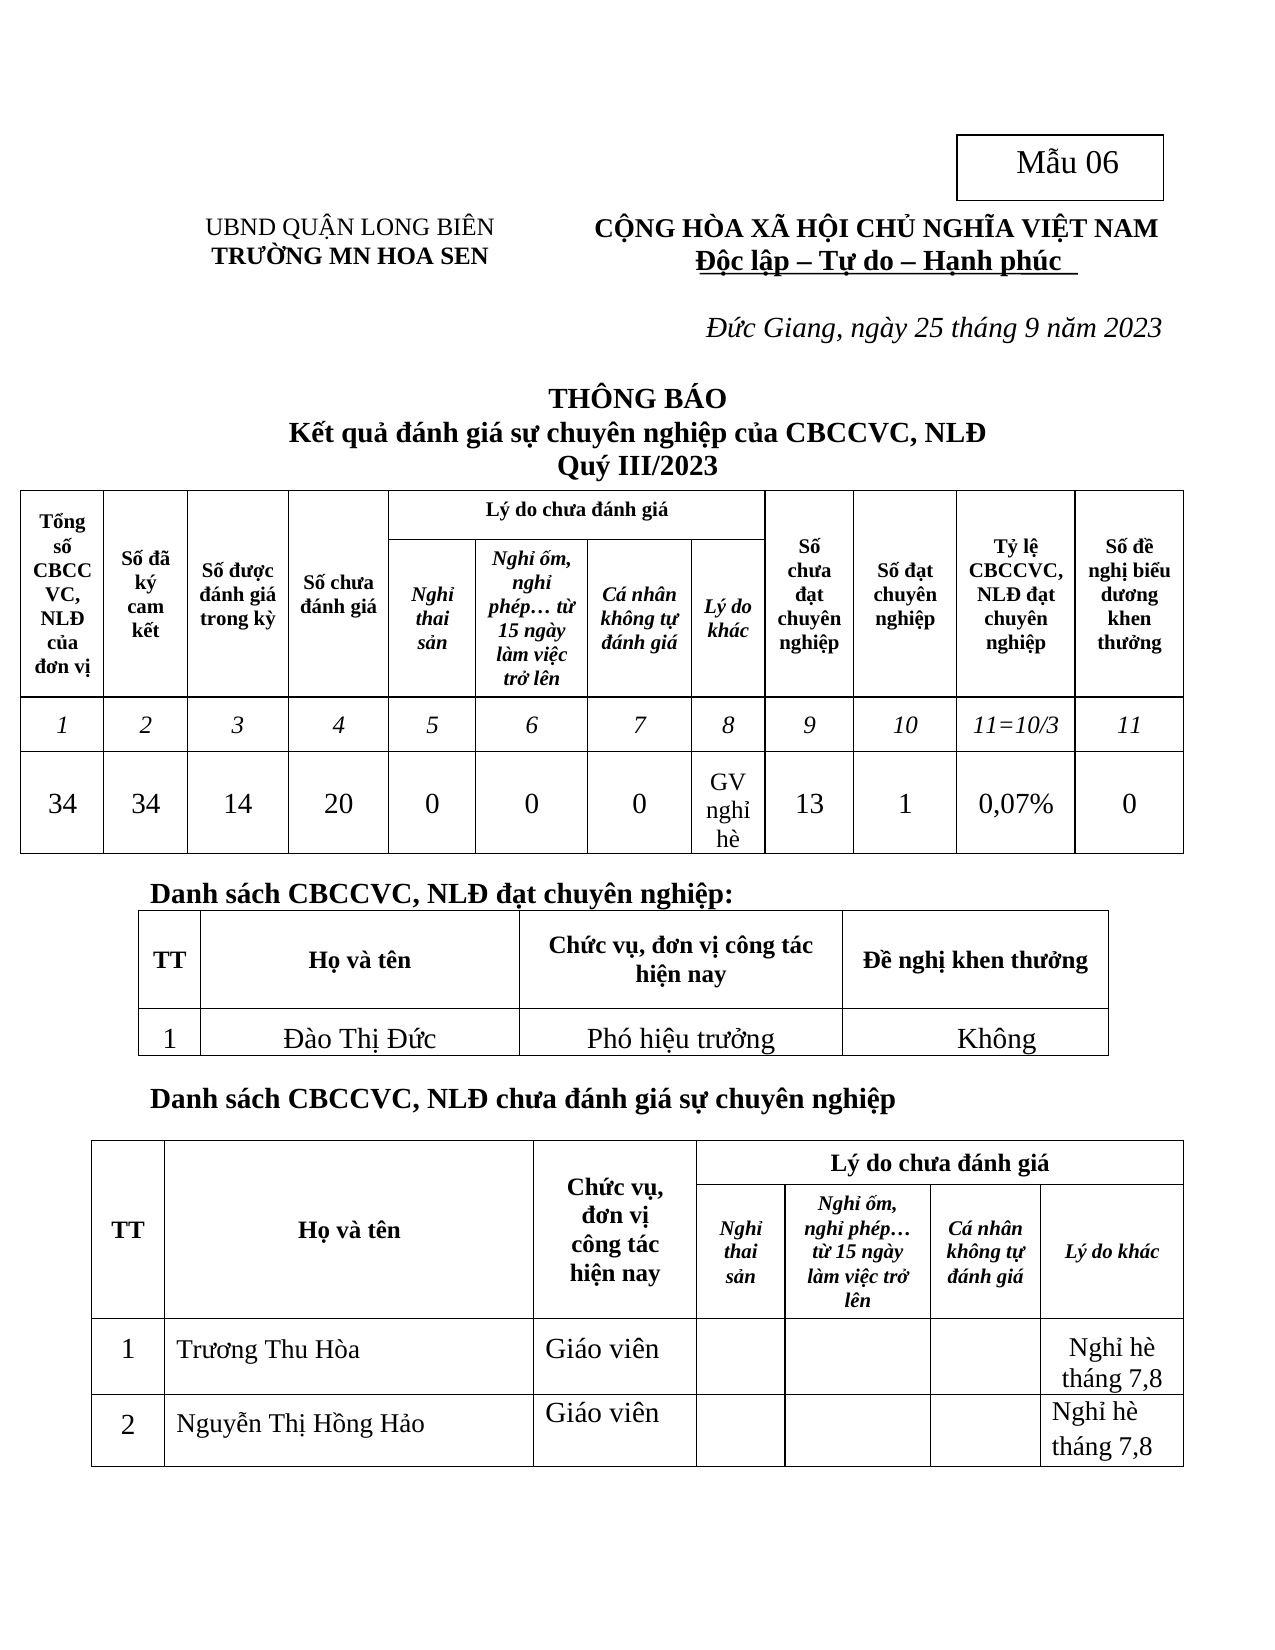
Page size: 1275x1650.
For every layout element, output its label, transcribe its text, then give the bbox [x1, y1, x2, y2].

table_header CỘNG HÒA XÃ HỘI CHỦ NGHĨA VIỆT NAM Độc lập – Tự do – Hạnh phúc Đức Giang, ngày 25 tháng 9 năm 2023 [583, 212, 1173, 381]
table_cell 13 [766, 752, 853, 853]
table_header UBND QUẬN LONG BIÊN TRƯỜNG MN HOA SEN [117, 212, 583, 381]
table_cell Cá nhân không tự đánh giá [931, 1185, 1040, 1318]
table_cell 3 [188, 698, 288, 751]
table_header TT [139, 911, 200, 1008]
table_cell Không [843, 1009, 1108, 1055]
table_cell Đào Thị Đức [201, 1009, 519, 1055]
table_cell 2 [104, 698, 187, 751]
table_cell Nghỉ ốm, nghỉ phép… từ 15 ngày làm việc trở lên [786, 1185, 930, 1318]
table_cell Giáo viên [534, 1319, 696, 1394]
table_header Số đề nghị biểu dương khen thưởng [1076, 491, 1183, 696]
table_cell 34 [21, 752, 103, 853]
table_header Họ và tên [165, 1141, 533, 1318]
table_cell Nghỉ hè tháng 7,8 [1041, 1395, 1183, 1466]
table_cell Phó hiệu trưởng [520, 1009, 842, 1055]
table_cell 2 [92, 1395, 164, 1466]
table_cell Nghỉ hè tháng 7,8 [1041, 1319, 1183, 1394]
table_cell 6 [476, 698, 587, 751]
table_cell Lý do khác [692, 540, 764, 696]
table_cell Lý do khác [1041, 1185, 1183, 1318]
table_header Đề nghị khen thưởng [843, 911, 1108, 1008]
table_cell 10 [854, 698, 956, 751]
table_cell Trương Thu Hòa [165, 1319, 533, 1394]
table_header Số chưa đánh giá [289, 491, 388, 696]
table_header Tổng số CBCC VC, NLĐ của đơn vị [21, 491, 103, 696]
table_cell [697, 1319, 784, 1394]
text Danh sách CBCCVC, NLĐ đạt chuyên nghiệp: [150, 876, 1125, 909]
table_cell 0 [588, 752, 691, 853]
table_header Số chưa đạt chuyên nghiệp [766, 491, 853, 696]
table_header Lý do chưa đánh giá [697, 1141, 1183, 1184]
text THÔNG BÁO [150, 381, 1125, 415]
table_cell 34 [104, 752, 187, 853]
table_cell Nghỉ ốm, nghỉ phép… từ 15 ngày làm việc trở lên [476, 540, 587, 696]
table_header Số đã ký cam kết [104, 491, 187, 696]
table_cell 5 [389, 698, 475, 751]
text Danh sách CBCCVC, NLĐ chưa đánh giá sự chuyên nghiệp [150, 1081, 1125, 1114]
table_cell GV nghỉ hè [692, 752, 764, 853]
table_cell Nghỉ thai sản [389, 540, 475, 696]
table_cell 0 [389, 752, 475, 853]
table_cell Nguyễn Thị Hồng Hảo [165, 1395, 533, 1466]
table_cell [786, 1395, 930, 1466]
table_cell 11=10/3 [957, 698, 1074, 751]
table_cell Giáo viên [534, 1395, 696, 1466]
table_header Chức vụ, đơn vị công tác hiện nay [534, 1141, 696, 1318]
table_cell 1 [92, 1319, 164, 1394]
table_header Lý do chưa đánh giá [389, 491, 764, 538]
table_header TT [92, 1141, 164, 1318]
table_cell 1 [139, 1009, 200, 1055]
table_cell 14 [188, 752, 288, 853]
table_cell [931, 1395, 1040, 1466]
table_header Chức vụ, đơn vị công tác hiện nay [520, 911, 842, 1008]
table_header Họ và tên [201, 911, 519, 1008]
table_cell 9 [766, 698, 853, 751]
table_cell 11 [1076, 698, 1183, 751]
table_cell 8 [692, 698, 764, 751]
table_cell 0 [1076, 752, 1183, 853]
table_cell Cá nhân không tự đánh giá [588, 540, 691, 696]
table_cell 4 [289, 698, 388, 751]
table_cell 7 [588, 698, 691, 751]
table_header Số được đánh giá trong kỳ [188, 491, 288, 696]
table_cell 20 [289, 752, 388, 853]
table_cell Nghỉ thai sản [697, 1185, 784, 1318]
table_header Số đạt chuyên nghiệp [854, 491, 956, 696]
table_cell 0 [476, 752, 587, 853]
table_cell [697, 1395, 784, 1466]
table_cell 0,07% [957, 752, 1074, 853]
text Kết quả đánh giá sự chuyên nghiệp của CBCCVC, NLĐ [150, 415, 1125, 448]
table_cell 1 [854, 752, 956, 853]
table_cell [786, 1319, 930, 1394]
table_cell [931, 1319, 1040, 1394]
table_cell 1 [21, 698, 103, 751]
table_header Tỷ lệ CBCCVC, NLĐ đạt chuyên nghiệp [957, 491, 1074, 696]
text Quý III/2023 [150, 448, 1125, 482]
